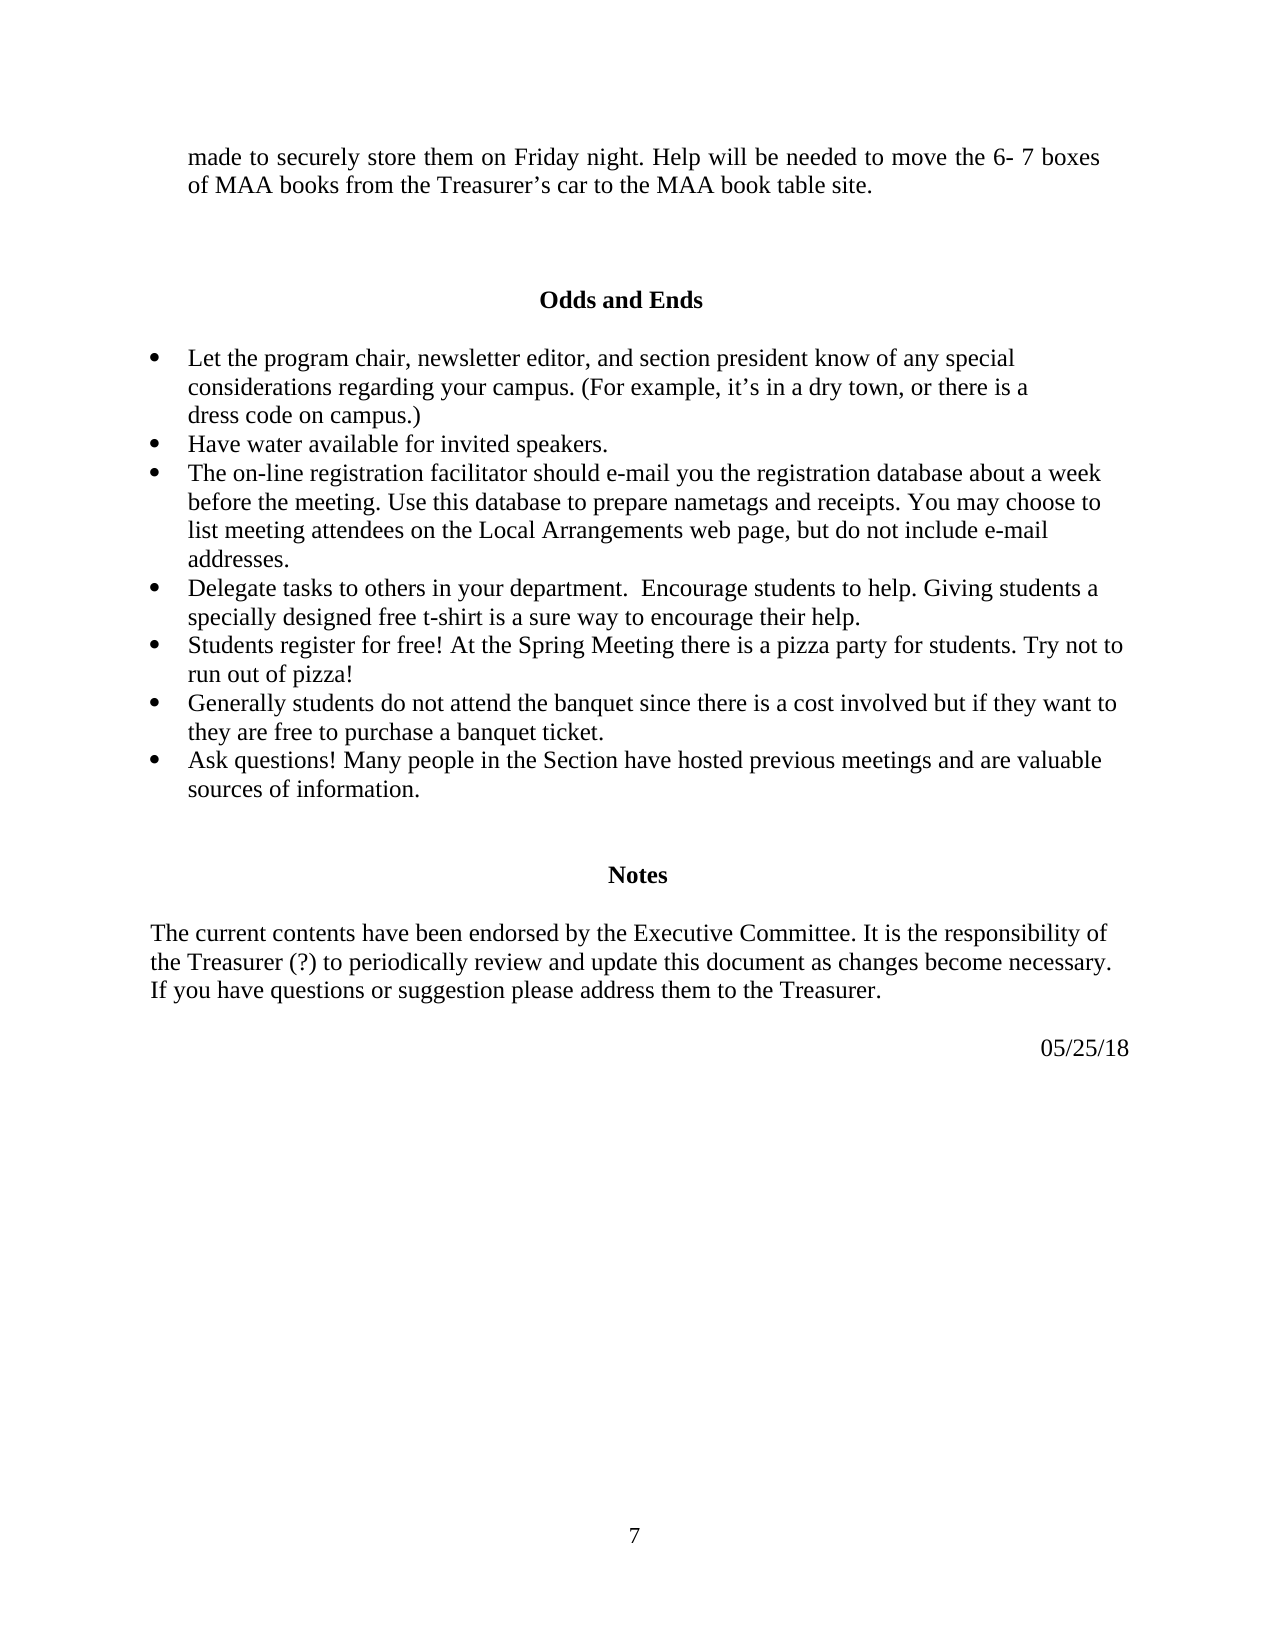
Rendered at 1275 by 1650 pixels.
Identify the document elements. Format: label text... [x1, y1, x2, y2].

list Generally students do not attend the banquet since there is a cost involved but if they want to they are free to purchase a banquet ticket. [150, 688, 1129, 745]
text 05/25/18 [150, 1033, 1129, 1062]
text Odds and Ends [139, 285, 1102, 314]
list Ask questions! Many people in the Section have hosted previous meetings and are valuable sources of information. [150, 746, 1109, 803]
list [150, 142, 1102, 199]
list Students register for free! At the Spring Meeting there is a pizza party for students. Try not to run out of pizza! [150, 630, 1129, 688]
list Delegate tasks to others in your department. Encourage students to help. Giving students a specially designed free t-shirt is a sure way to encourage their help. [150, 573, 1129, 630]
text The current contents have been endorsed by the Executive Committee. It is the responsibility of the Treasurer (?) to periodically review and update this document as changes become necessary. If you have questions or suggestion please address them to the Treasurer. [150, 918, 1129, 1004]
list The on-line registration facilitator should e-mail you the registration database about a week before the meeting. Use this database to prepare nametags and receipts. You may choose to list meeting attendees on the Local Arrangements web page, but do not include e-mail addresses. [150, 458, 1106, 573]
list Have water available for invited speakers. [150, 429, 1129, 458]
list Let the program chair, newsletter editor, and section president know of any special considerations regarding your campus. (For example, it’s in a dry town, or there is a dress code on campus.) [150, 343, 1084, 429]
subtitle Notes [606, 861, 670, 889]
